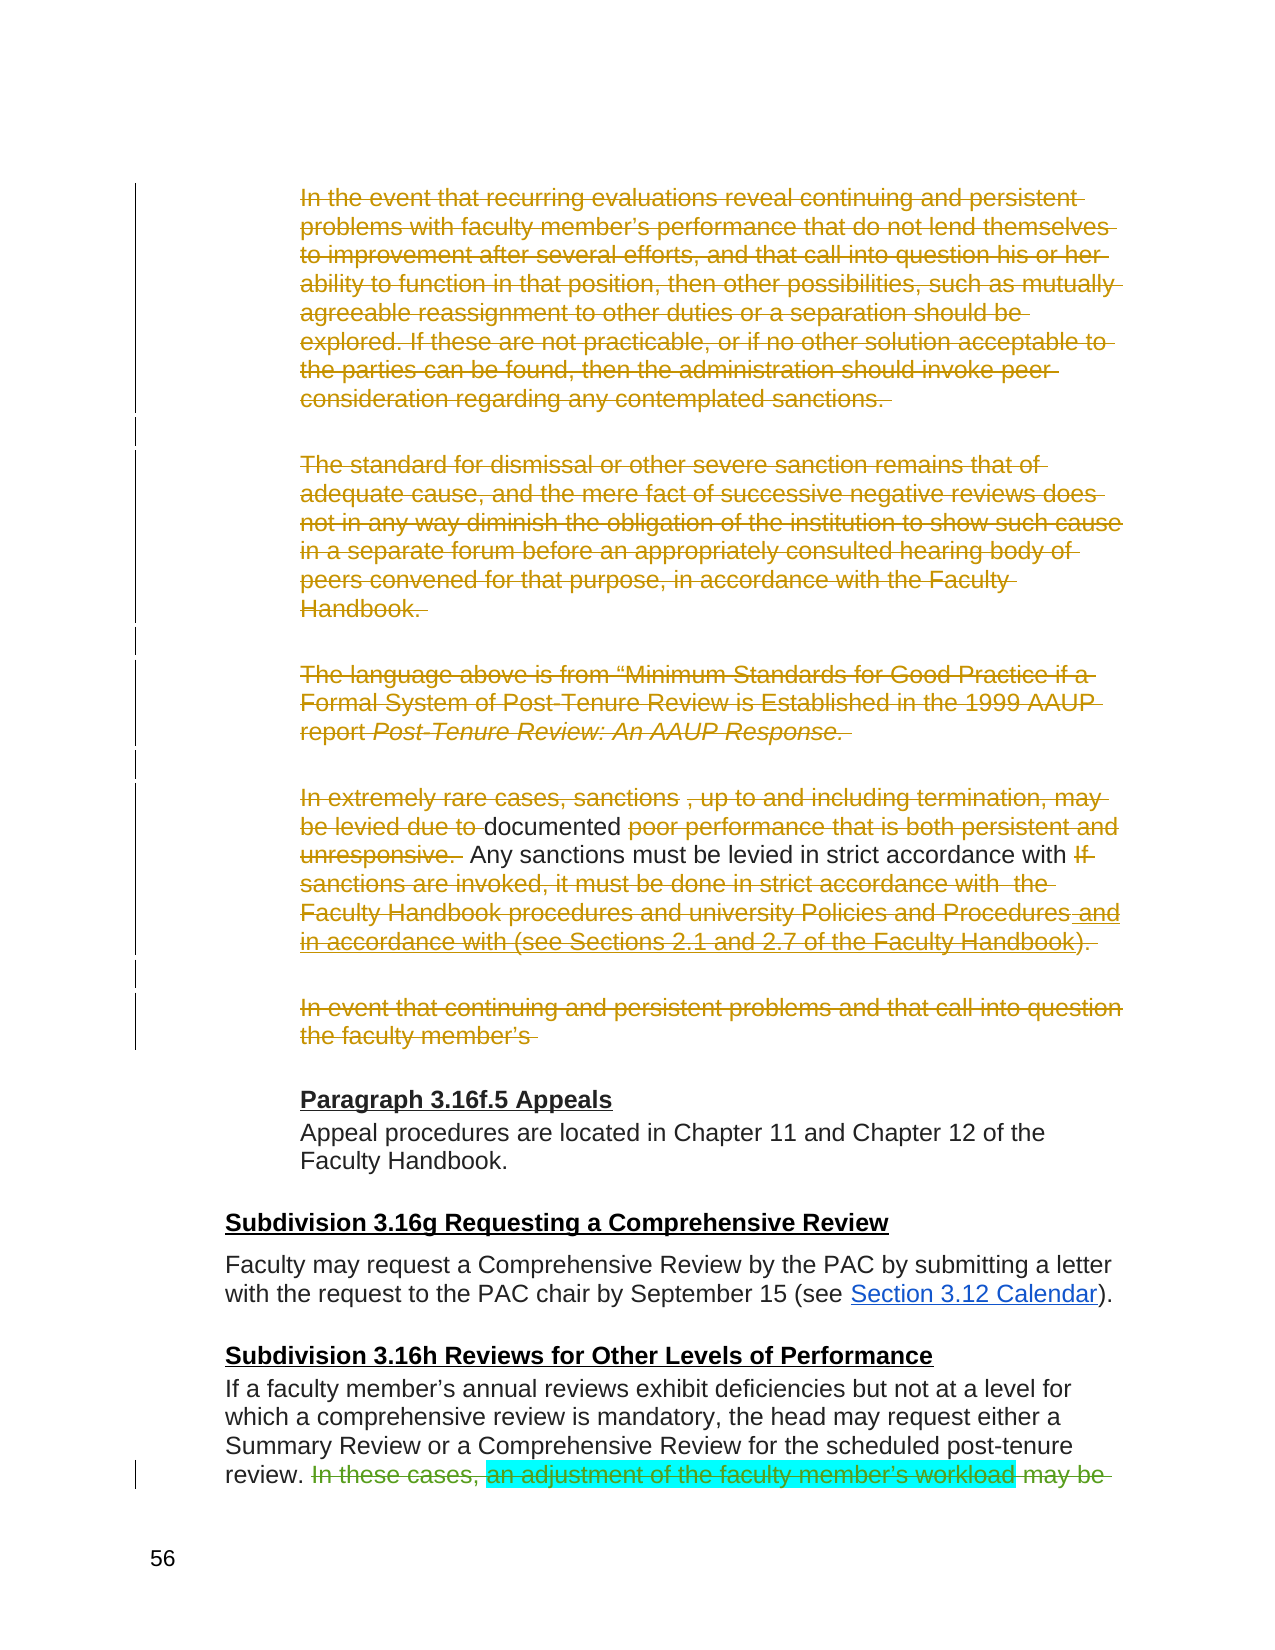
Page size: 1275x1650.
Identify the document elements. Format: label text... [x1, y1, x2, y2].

text Appeal procedures are located in Chapter 11 and Chapter 12 of the Faculty Handbook. [300, 1118, 1125, 1175]
text Paragraph 3.16f.5 Appeals [225, 1085, 1125, 1113]
subtitle Subdivision 3.16g Requesting a Comprehensive Review [150, 1208, 1125, 1237]
text Faculty may request a Comprehensive Review by the PAC by submitting a letter with the request to the PAC chair by September 15 (see Section 3.12 Calendar). [225, 1250, 1125, 1307]
subtitle Subdivision 3.16h Reviews for Other Levels of Performance [150, 1341, 1125, 1369]
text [225, 1373, 1125, 1488]
